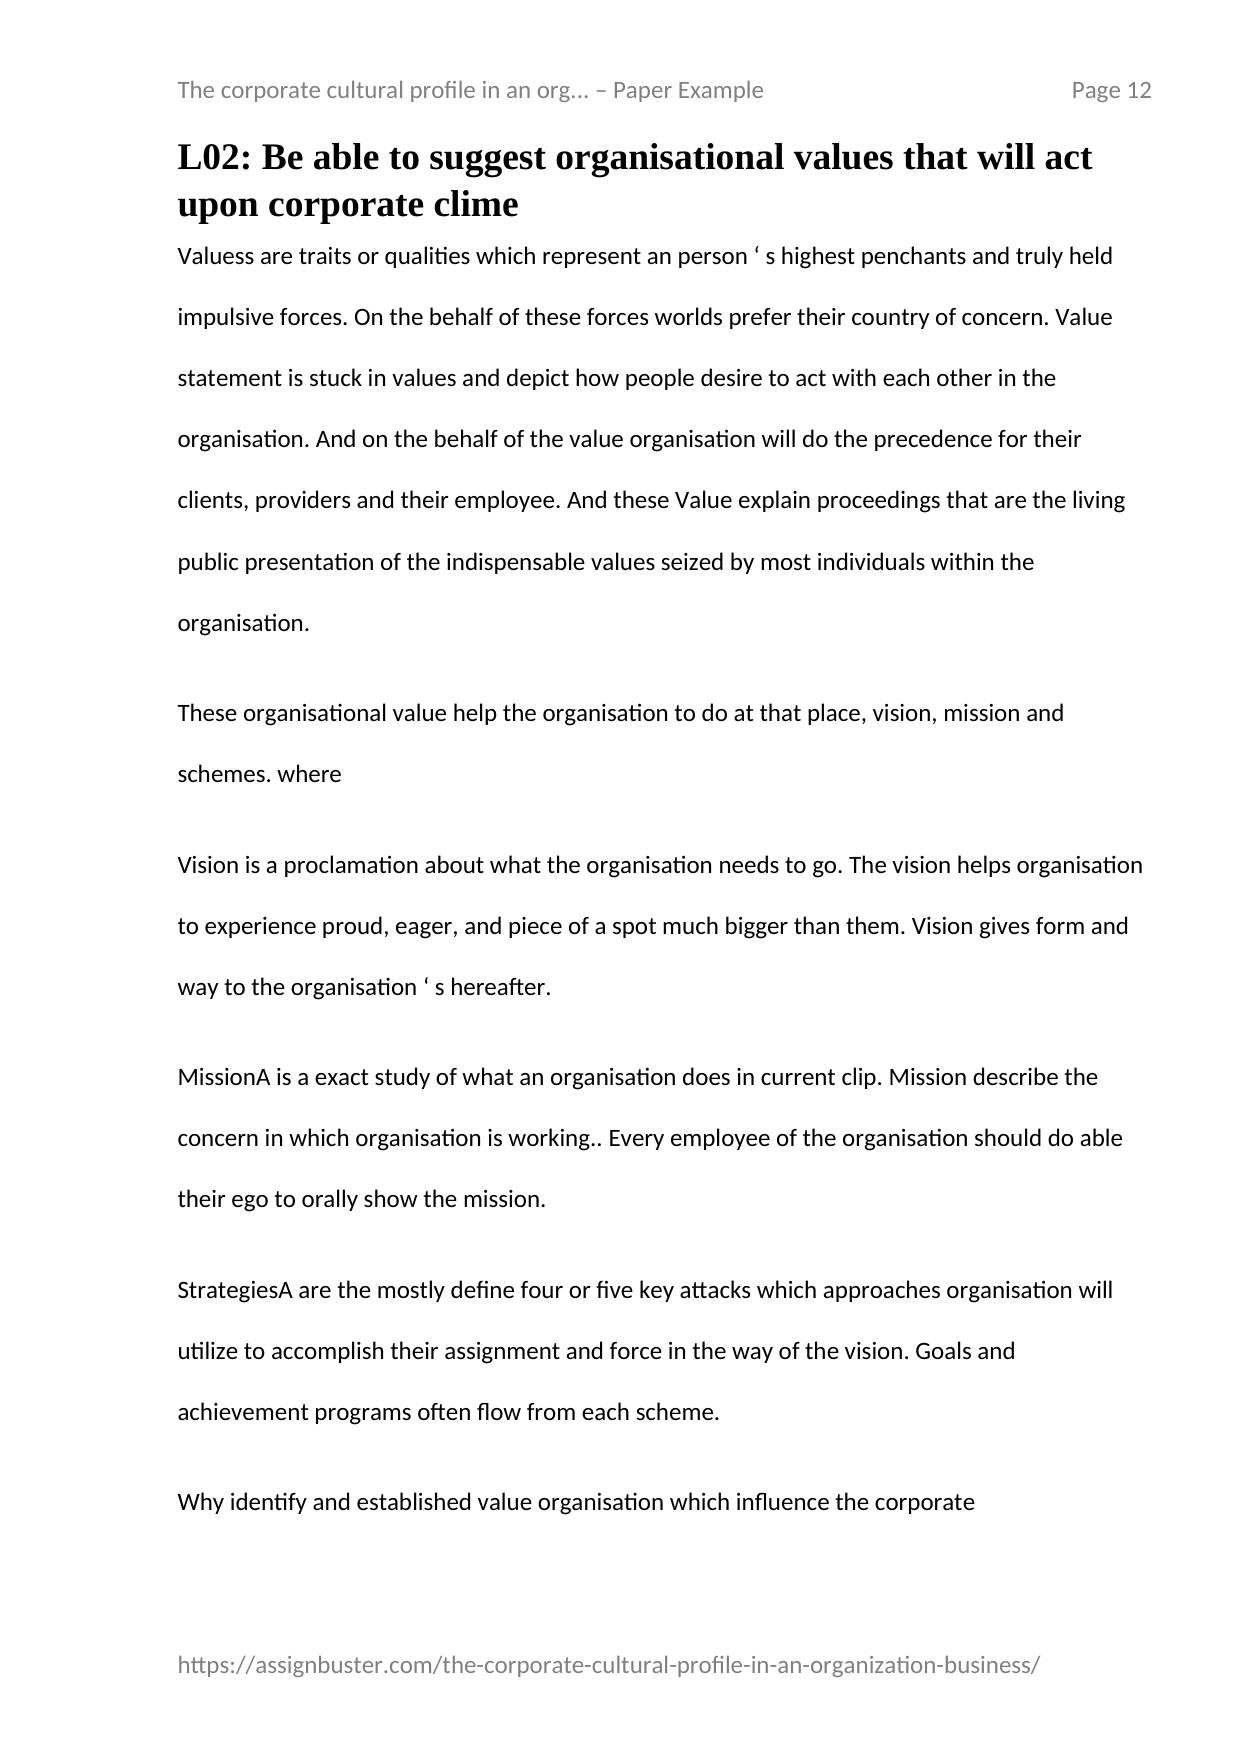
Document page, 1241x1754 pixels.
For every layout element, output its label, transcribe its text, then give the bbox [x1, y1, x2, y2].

text These organisational value help the organisation to do at that place, vision, mission and schemes. where [177, 697, 1152, 789]
text Vision is a proclamation about what the organisation needs to go. The vision helps organisation to experience proud, eager, and piece of a spot much bigger than them. Vision gives form and way to the organisation ‘ s hereafter. [177, 849, 1152, 1001]
text Valuess are traits or qualities which represent an person ‘ s highest penchants and truly held impulsive forces. On the behalf of these forces worlds prefer their country of concern. Value statement is stuck in values and depict how people desire to act with each other in the organisation. And on the behalf of the value organisation will do the precedence for their clients, providers and their employee. And these Value explain proceedings that are the living public presentation of the indispensable values seized by most individuals within the organisation. [177, 240, 1152, 637]
text MissionA is a exact study of what an organisation does in current clip. Mission describe the concern in which organisation is working.. Every employee of the organisation should do able their ego to orally show the mission. [177, 1061, 1152, 1214]
subtitle L02: Be able to suggest organisational values that will act upon corporate clime [177, 135, 1152, 224]
text StrategiesA are the mostly define four or five key attacks which approaches organisation will utilize to accomplish their assignment and force in the way of the vision. Goals and achievement programs often flow from each scheme. [177, 1274, 1152, 1427]
text Why identify and established value organisation which influence the corporate [177, 1487, 1152, 1517]
